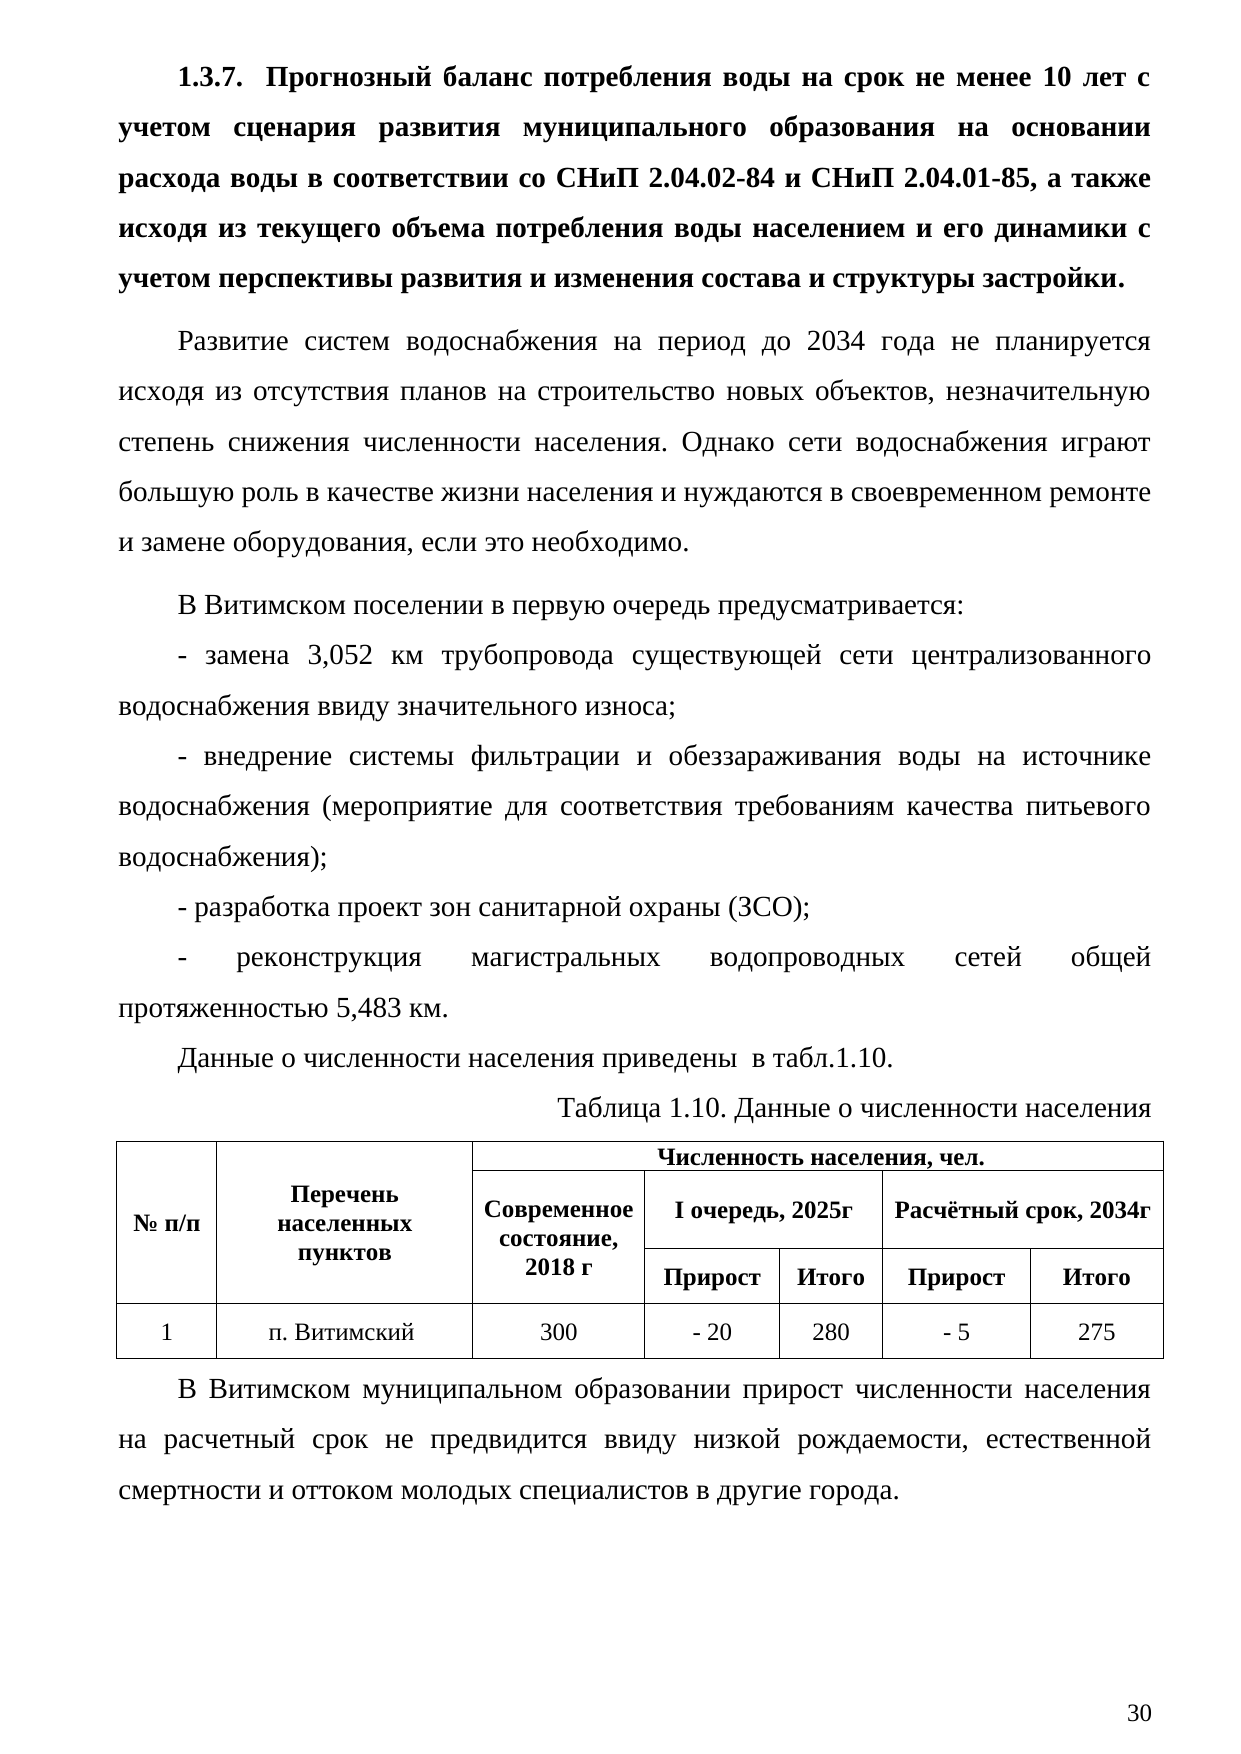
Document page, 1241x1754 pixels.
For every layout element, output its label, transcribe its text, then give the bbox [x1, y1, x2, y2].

table_cell - 20 [645, 1304, 779, 1358]
text В Витимском поселении в первую очередь предусматривается: [118, 587, 1152, 621]
text - реконструкция магистральных водопроводных сетей общей протяженностью 5,483 км. [118, 939, 1152, 1023]
table_cell 1 [117, 1304, 216, 1358]
table_cell Прирост [645, 1249, 779, 1303]
text Таблица 1.10. Данные о численности населения [118, 1090, 1152, 1124]
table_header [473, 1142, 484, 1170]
table_cell Современное состояние, 2018 г [473, 1171, 644, 1303]
text - замена 3,052 км трубопровода существующей сети централизованного водоснабжения ввиду значительного износа; [118, 637, 1152, 721]
table_cell Расчётный срок, 2034г [883, 1171, 1163, 1248]
text В Витимском муниципальном образовании прирост численности населения на расчетный срок не предвидится ввиду низкой рождаемости, естественной смертности и оттоком молодых специалистов в другие города. [118, 1371, 1152, 1506]
text Развитие систем водоснабжения на период до 2034 года не планируется исходя из отсутствия планов на строительство новых объектов, незначительную степень снижения численности населения. Однако сети водоснабжения играют большую роль в качестве жизни населения и нуждаются в своевременном ремонте и замене оборудования, если это необходимо. [118, 323, 1152, 558]
table_cell Итого [780, 1249, 882, 1303]
text - внедрение системы фильтрации и обеззараживания воды на источнике водоснабжения (мероприятие для соответствия требованиям качества питьевого водоснабжения); [118, 738, 1152, 872]
table_header № п/п [117, 1142, 216, 1303]
table_cell 280 [780, 1304, 882, 1358]
subtitle Прогнозный баланс потребления воды на срок не менее 10 лет с учетом сценария развития муниципального образования на основании расхода воды в соответствии со СНиП 2.04.02-84 и СНиП 2.04.01-85, а также исходя из текущего объема потребления воды населением и его динамики с учетом перспективы развития и изменения состава и структуры застройки. [118, 59, 1152, 294]
table_cell Прирост [883, 1249, 1030, 1303]
text - разработка проект зон санитарной охраны (ЗСО); [118, 889, 1152, 923]
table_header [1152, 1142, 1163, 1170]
table_cell 275 [1031, 1304, 1163, 1358]
table_cell - 5 [883, 1304, 1030, 1358]
table_cell п. Витимский [217, 1304, 472, 1358]
table_cell 300 [473, 1304, 644, 1358]
table_cell I очередь, 2025г [645, 1171, 882, 1248]
text Данные о численности населения приведены в табл.1.10. [118, 1040, 1152, 1073]
table_cell Итого [1031, 1249, 1163, 1303]
table_header Перечень населенных пунктов [217, 1142, 472, 1303]
